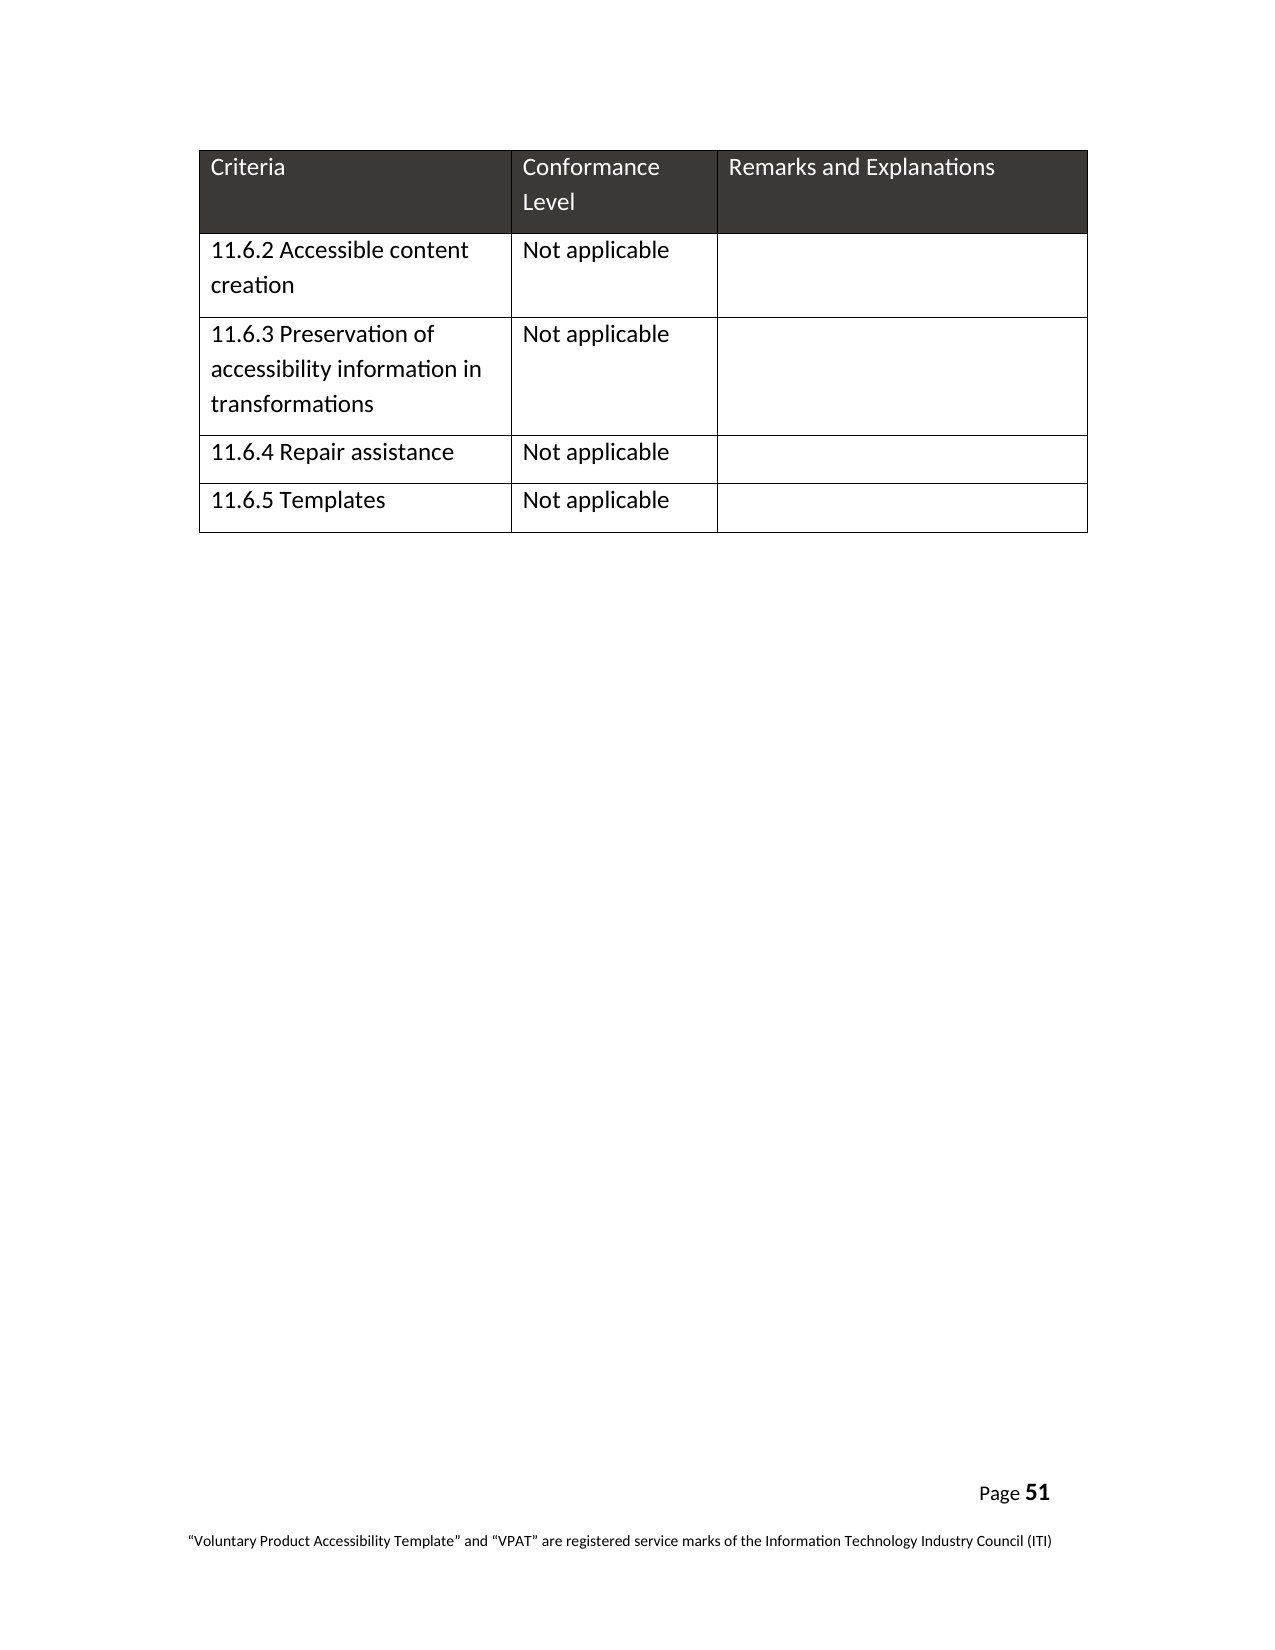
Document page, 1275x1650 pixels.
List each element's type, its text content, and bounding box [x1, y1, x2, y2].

table_cell Not applicable [512, 234, 717, 317]
table_cell [718, 484, 1087, 532]
table_cell Not applicable [512, 318, 717, 435]
table_header Criteria [200, 151, 511, 233]
table_cell Not applicable [512, 436, 717, 483]
table_cell 11.6.3 Preservation of accessibility information in transformations [200, 318, 511, 435]
table_cell [718, 318, 1087, 435]
table_header Remarks and Explanations [718, 151, 1087, 233]
table_header Conformance Level [512, 151, 717, 233]
table_cell [718, 436, 1087, 483]
table_cell Not applicable [512, 484, 717, 532]
table_cell 11.6.5 Templates [200, 484, 511, 532]
table_cell 11.6.4 Repair assistance [200, 436, 511, 483]
table_cell [718, 234, 1087, 317]
table_cell 11.6.2 Accessible content creation [200, 234, 511, 317]
